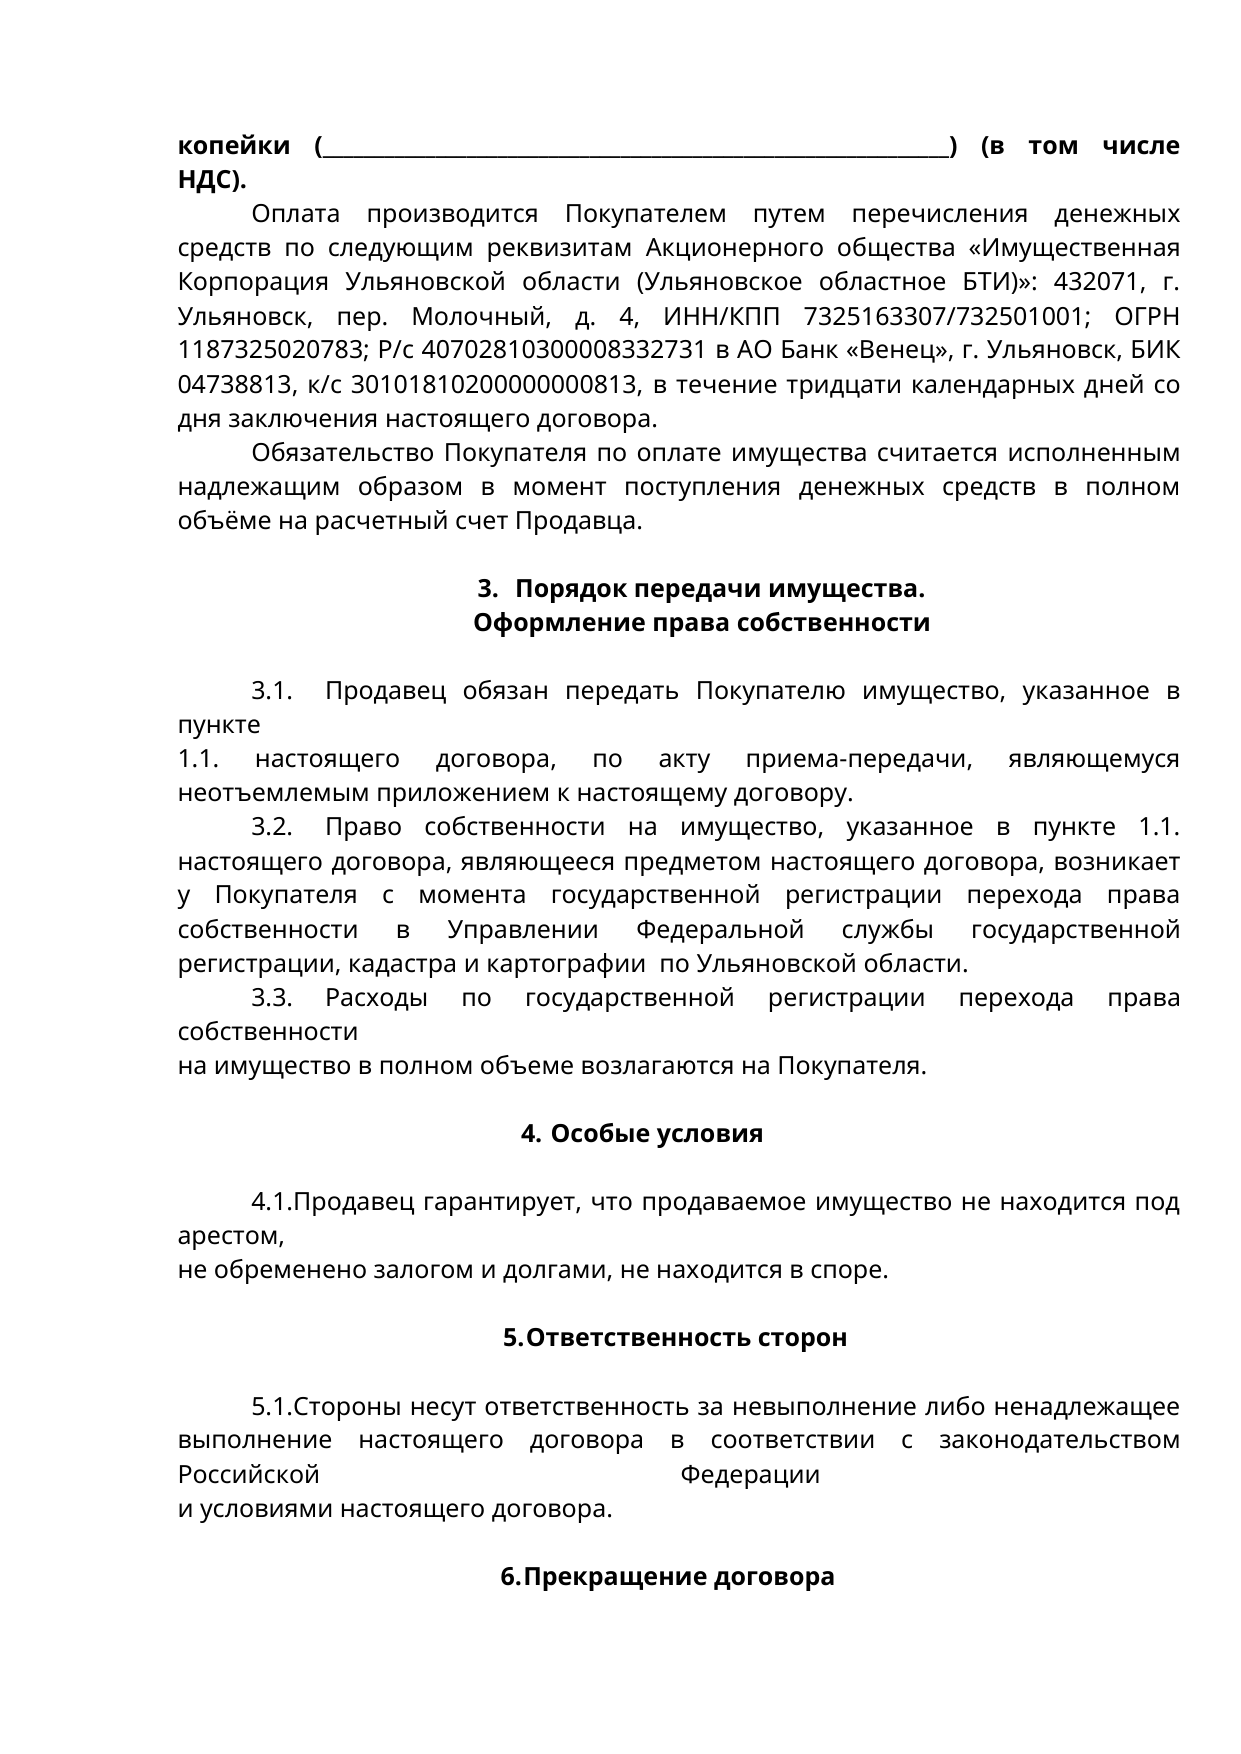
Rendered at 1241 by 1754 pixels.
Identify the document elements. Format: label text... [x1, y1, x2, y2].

list Порядок передачи имущества. [222, 571, 1181, 605]
list Прекращение договора [154, 1558, 1181, 1592]
list Право собственности на имущество, указанное в пункте 1.1. настоящего договора, являющееся предметом настоящего договора, возникает у Покупателя с момента государственной регистрации перехода права собственности в Управлении Федеральной службы государственной регистрации, кадастра и картографии по Ульяновской области. [177, 809, 1181, 979]
text Оформление права собственности [177, 605, 1181, 639]
list Особые условия [103, 1116, 1181, 1150]
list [177, 128, 1181, 196]
text 5.1.Стороны несут ответственность за невыполнение либо ненадлежащее выполнение настоящего договора в соответствии с законодательством Российской Федерации и условиями настоящего договора. [177, 1388, 1181, 1524]
text 4.1.Продавец гарантирует, что продаваемое имущество не находится под арестом, не обременено залогом и долгами, не находится в споре. [177, 1184, 1181, 1286]
list Ответственность сторон [169, 1320, 1181, 1354]
text Обязательство Покупателя по оплате имущества считается исполненным надлежащим образом в момент поступления денежных средств в полном объёме на расчетный счет Продавца. [177, 434, 1181, 537]
list Продавец обязан передать Покупателю имущество, указанное в пункте 1.1. настоящего договора, по акту приема-передачи, являющемуся неотъемлемым приложением к настоящему договору. [177, 673, 1181, 809]
list Расходы по государственной регистрации перехода права собственности на имущество в полном объеме возлагаются на Покупателя. [177, 979, 1181, 1082]
text Оплата производится Покупателем путем перечисления денежных средств по следующим реквизитам Акционерного общества «Имущественная Корпорация Ульяновской области (Ульяновское областное БТИ)»: 432071, г. Ульяновск, пер. Молочный, д. 4, ИНН/КПП 7325163307/732501001; ОГРН 1187325020783; Р/с 40702810300008332731 в АО Банк «Венец», г. Ульяновск, БИК 04738813, к/с 30101810200000000813, в течение тридцати календарных дней со дня заключения настоящего договора. [177, 196, 1181, 434]
